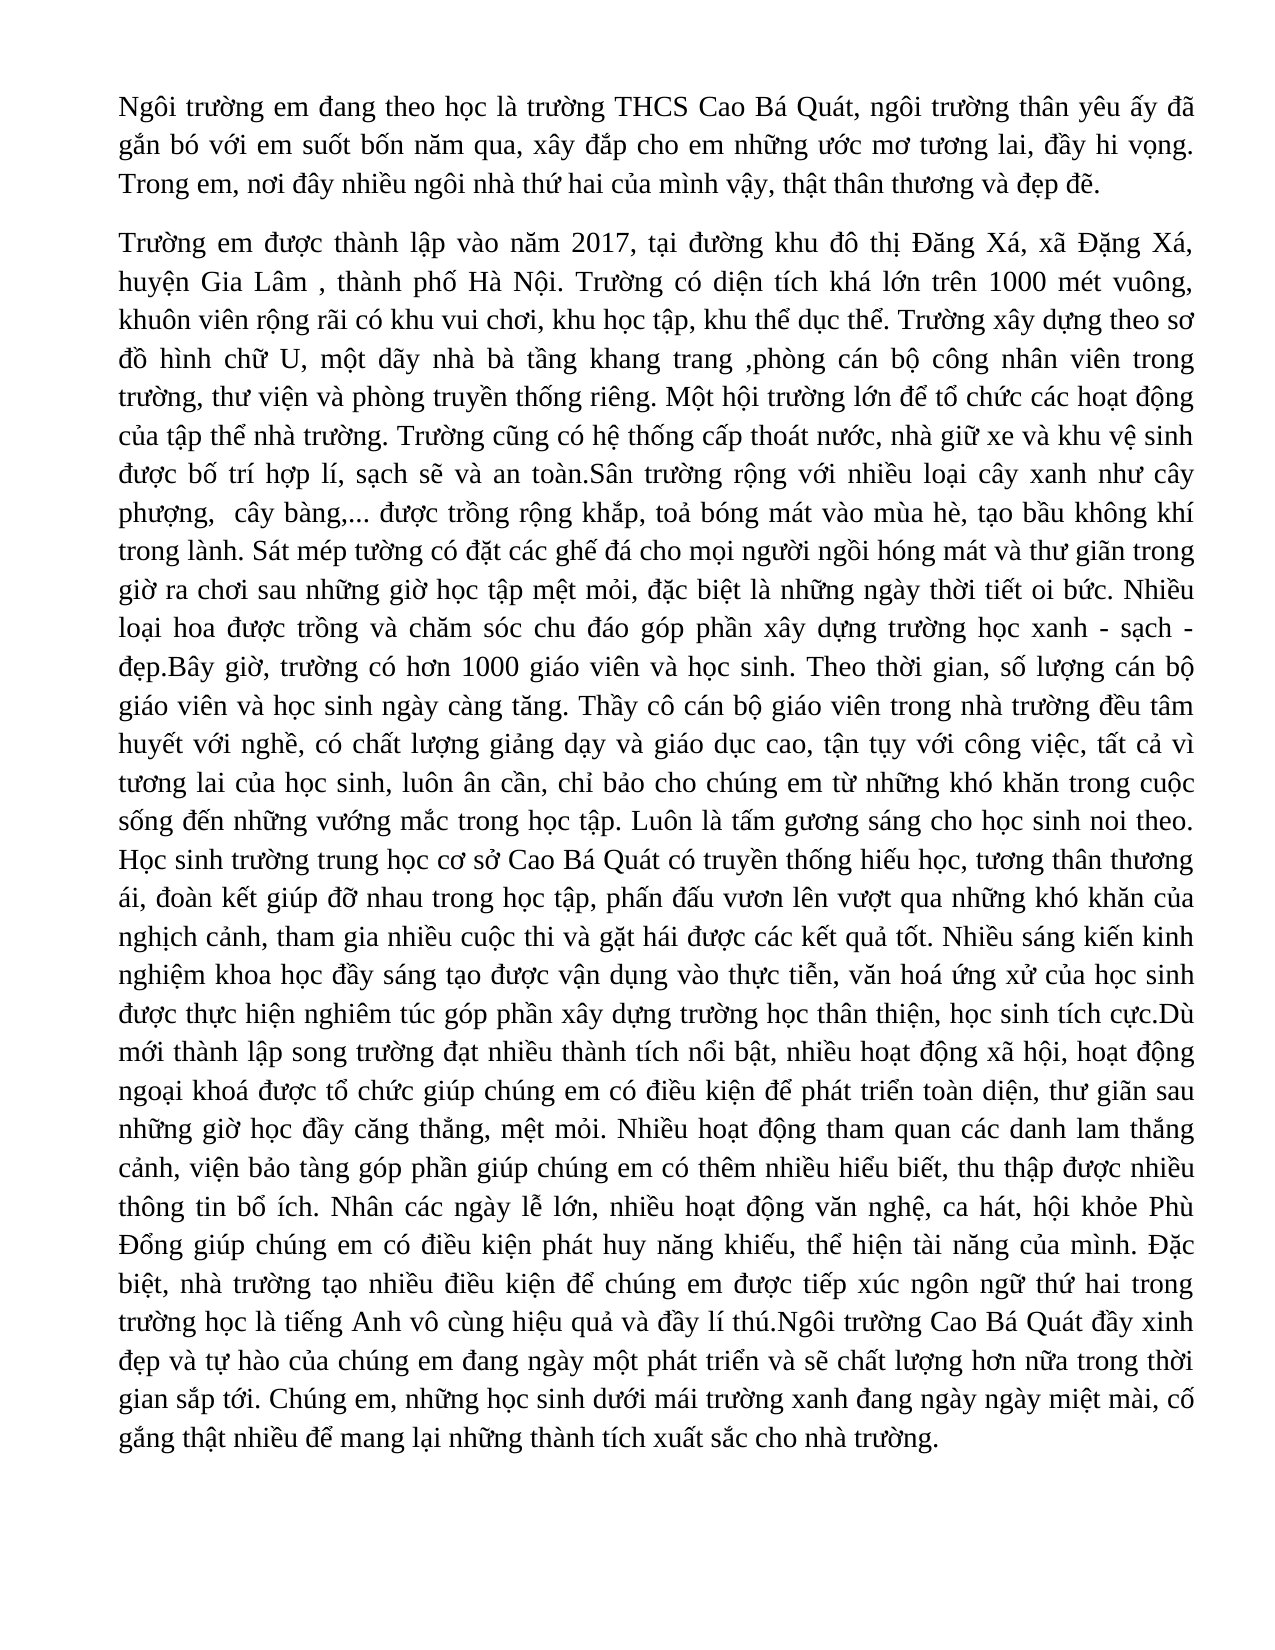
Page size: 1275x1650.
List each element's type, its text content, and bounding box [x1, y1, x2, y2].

text Trường em được thành lập vào năm 2017, tại đường khu đô thị Đăng Xá, xã Đặng Xá, huyện Gia Lâm , thành phố Hà Nội. Trường có diện tích khá lớn trên 1000 mét vuông, khuôn viên rộng rãi có khu vui chơi, khu học tập, khu thể dục thể. Trường xây dựng theo sơ đồ hình chữ U, một dãy nhà bà tầng khang trang ,phòng cán bộ công nhân viên trong trường, thư viện và phòng truyền thống riêng. Một hội trường lớn để tổ chức các hoạt động của tập thể nhà trường. Trường cũng có hệ thống cấp thoát nước, nhà giữ xe và khu vệ sinh được bố trí hợp lí, sạch sẽ và an toàn.Sân trường rộng với nhiều loại cây xanh như cây phượng, cây bàng,... được trồng rộng khắp, toả bóng mát vào mùa hè, tạo bầu không khí trong lành. Sát mép tường có đặt các ghế đá cho mọi người ngồi hóng mát và thư giãn trong giờ ra chơi sau những giờ học tập mệt mỏi, đặc biệt là những ngày thời tiết oi bức. Nhiều loại hoa được trồng và chăm sóc chu đáo góp phần xây dựng trường học xanh - sạch - đẹp.Bây giờ, trường có hơn 1000 giáo viên và học sinh. Theo thời gian, số lượng cán bộ giáo viên và học sinh ngày càng tăng. Thầy cô cán bộ giáo viên trong nhà trường đều tâm huyết với nghề, có chất lượng giảng dạy và giáo dục cao, tận tụy với công việc, tất cả vì tương lai của học sinh, luôn ân cần, chỉ bảo cho chúng em từ những khó khăn trong cuộc sống đến những vướng mắc trong học tập. Luôn là tấm gương sáng cho học sinh noi theo. Học sinh trường trung học cơ sở Cao Bá Quát có truyền thống hiếu học, tương thân thương ái, đoàn kết giúp đỡ nhau trong học tập, phấn đấu vươn lên vượt qua những khó khăn của nghịch cảnh, tham gia nhiều cuộc thi và gặt hái được các kết quả tốt. Nhiều sáng kiến kinh nghiệm khoa học đầy sáng tạo được vận dụng vào thực tiễn, văn hoá ứng xử của học sinh được thực hiện nghiêm túc góp phần xây dựng trường học thân thiện, học sinh tích cực.Dù mới thành lập song trường đạt nhiều thành tích nổi bật, nhiều hoạt động xã hội, hoạt động ngoại khoá được tổ chức giúp chúng em có điều kiện để phát triển toàn diện, thư giãn sau những giờ học đầy căng thẳng, mệt mỏi. Nhiều hoạt động tham quan các danh lam thắng cảnh, viện bảo tàng góp phần giúp chúng em có thêm nhiều hiểu biết, thu thập được nhiều thông tin bổ ích. Nhân các ngày lễ lớn, nhiều hoạt động văn nghệ, ca hát, hội khỏe Phù Đổng giúp chúng em có điều kiện phát huy năng khiếu, thể hiện tài năng của mình. Đặc biệt, nhà trường tạo nhiều điều kiện để chúng em được tiếp xúc ngôn ngữ thứ hai trong trường học là tiếng Anh vô cùng hiệu quả và đầy lí thú.Ngôi trường Cao Bá Quát đầy xinh đẹp và tự hào của chúng em đang ngày một phát triển và sẽ chất lượng hơn nữa trong thời gian sắp tới. Chúng em, những học sinh dưới mái trường xanh đang ngày ngày miệt mài, cố gắng thật nhiều để mang lại những thành tích xuất sắc cho nhà trường. [118, 225, 1196, 1453]
text Ngôi trường em đang theo học là trường THCS Cao Bá Quát, ngôi trường thân yêu ấy đã gắn bó với em suốt bốn năm qua, xây đắp cho em những ước mơ tương lai, đầy hi vọng. Trong em, nơi đây nhiều ngôi nhà thứ hai của mình vậy, thật thân thương và đẹp đẽ. [118, 89, 1196, 199]
